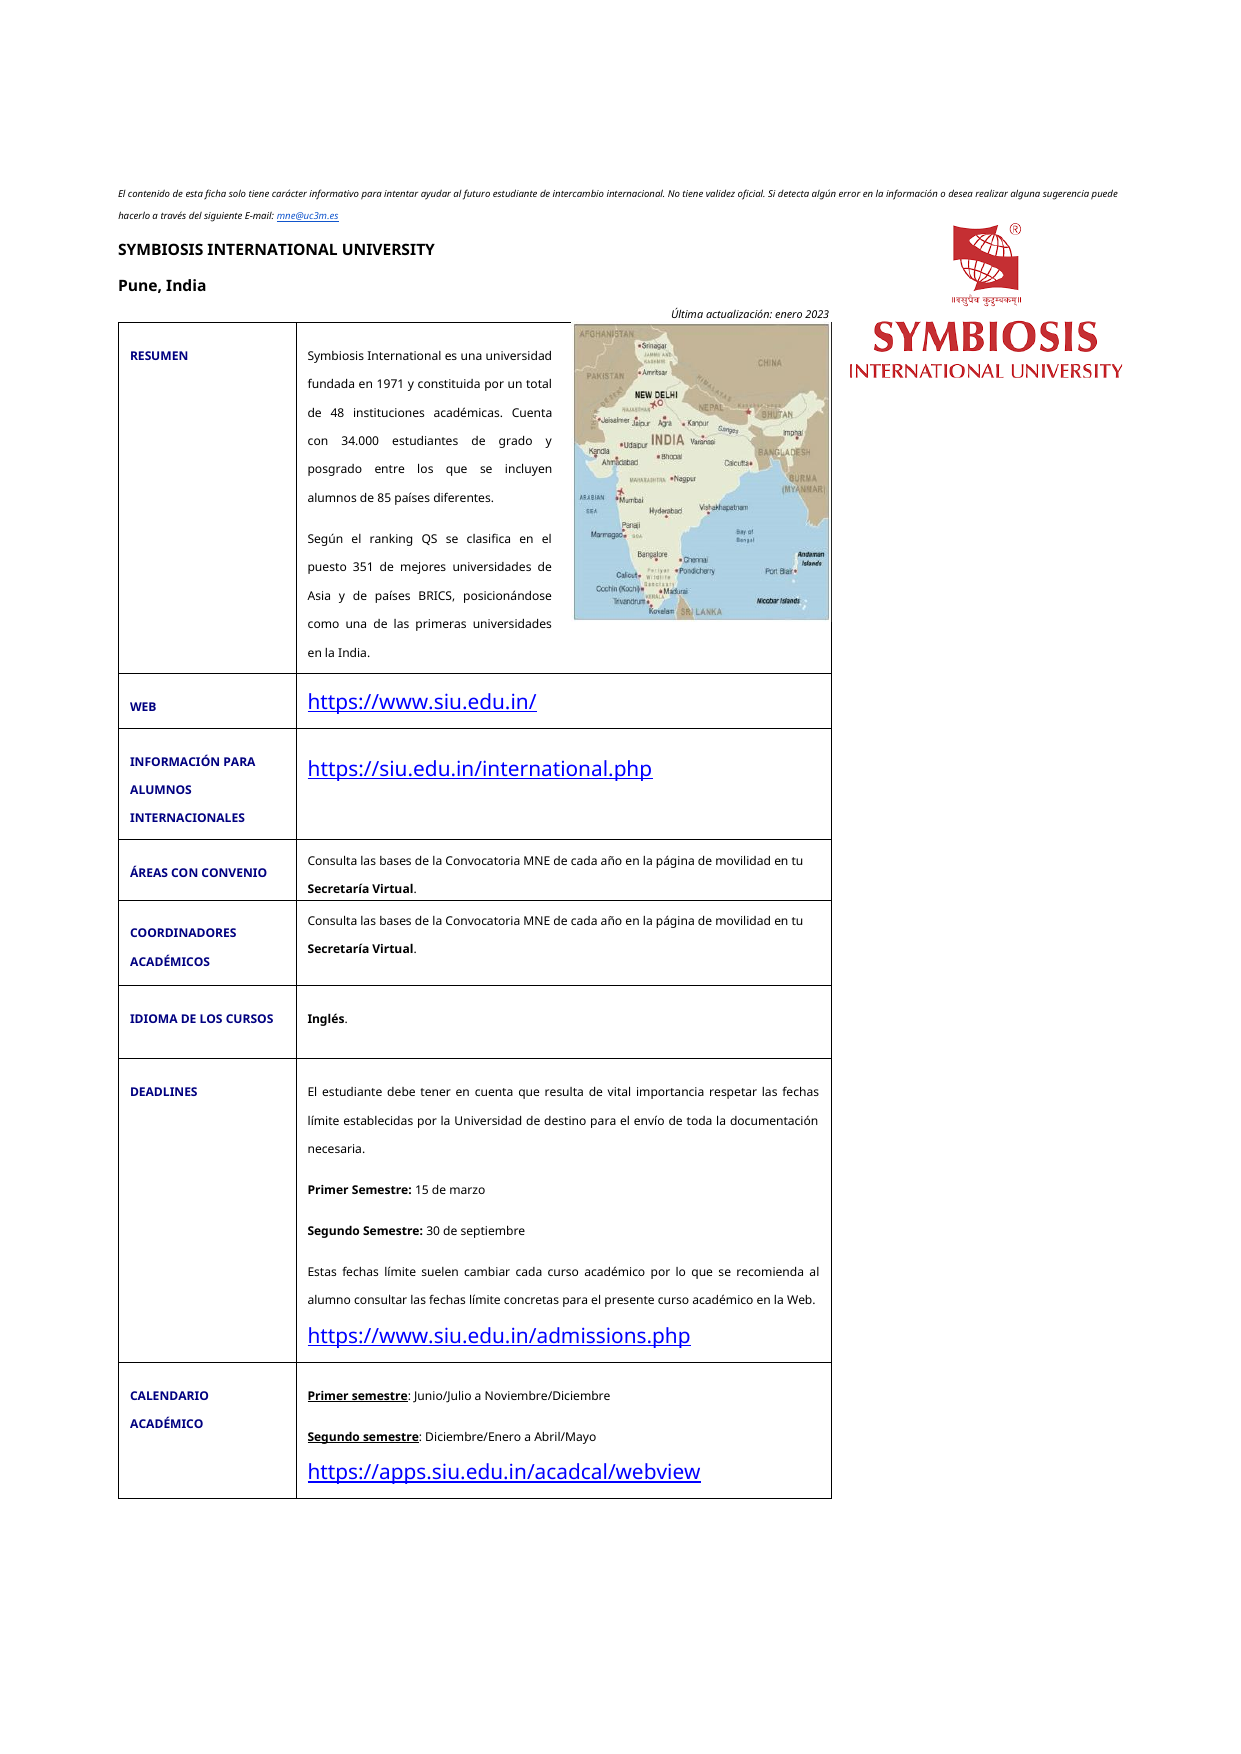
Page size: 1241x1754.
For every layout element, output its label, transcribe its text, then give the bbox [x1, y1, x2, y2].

table_cell Consulta las bases de la Convocatoria MNE de cada año en la página de movilidad en tu Secretaría Virtual. [297, 901, 831, 985]
table_cell Consulta las bases de la Convocatoria MNE de cada año en la página de movilidad en tu Secretaría Virtual. [297, 840, 831, 899]
text SYMBIOSIS INTERNATIONAL UNIVERSITY [118, 223, 850, 259]
text El contenido de esta ficha solo tiene carácter informativo para intentar ayudar al futuro estudiante de intercambio internacional. No tiene validez oficial. Si detecta algún error en la información o desea realizar alguna sugerencia puede hacerlo a través del siguiente E-mail: mne@uc3m.es [118, 177, 1122, 223]
text Última actualización: enero 2023 [118, 296, 850, 322]
table_cell IDIOMA DE LOS CURSOS [119, 986, 296, 1058]
table_cell DEADLINES [119, 1059, 296, 1362]
table_cell https://www.siu.edu.in/ [297, 674, 831, 728]
table_cell COORDINADORES ACADÉMICOS [119, 901, 296, 985]
table_cell https://siu.edu.in/international.php [297, 729, 831, 839]
table_cell INFORMACIÓN PARA ALUMNOS INTERNACIONALES [119, 729, 296, 839]
table_cell Inglés. [297, 986, 831, 1058]
table_cell ÁREAS CON CONVENIO [119, 840, 296, 899]
picture [571, 321, 832, 622]
table_cell WEB [119, 674, 296, 728]
text Pune, India [118, 259, 850, 296]
table_cell El estudiante debe tener en cuenta que resulta de vital importancia respetar las fechas límite establecidas por la Universidad de destino para el envío de toda la documentación necesaria. Primer Semestre: 15 de marzo Segundo Semestre: 30 de septiembre Estas fechas límite suelen cambiar cada curso académico por lo que se recomienda al alumno consultar las fechas límite concretas para el presente curso académico en la Web. https://www.siu.edu.in/admissions.php [297, 1059, 831, 1362]
picture [850, 223, 1123, 378]
table_cell Primer semestre: Junio/Julio a Noviembre/Diciembre Segundo semestre: Diciembre/Enero a Abril/Mayo https://apps.siu.edu.in/acadcal/webview [297, 1363, 831, 1498]
table_header Symbiosis International es una universidad fundada en 1971 y constituida por un total de 48 instituciones académicas. Cuenta con 34.000 estudiantes de grado y posgrado entre los que se incluyen alumnos de 85 países diferentes. Según el ranking QS se clasifica en el puesto 351 de mejores universidades de Asia y de países BRICS, posicionándose como una de las primeras universidades en la India. [297, 323, 831, 673]
table_cell CALENDARIO ACADÉMICO [119, 1363, 296, 1498]
table_header RESUMEN [119, 323, 296, 673]
